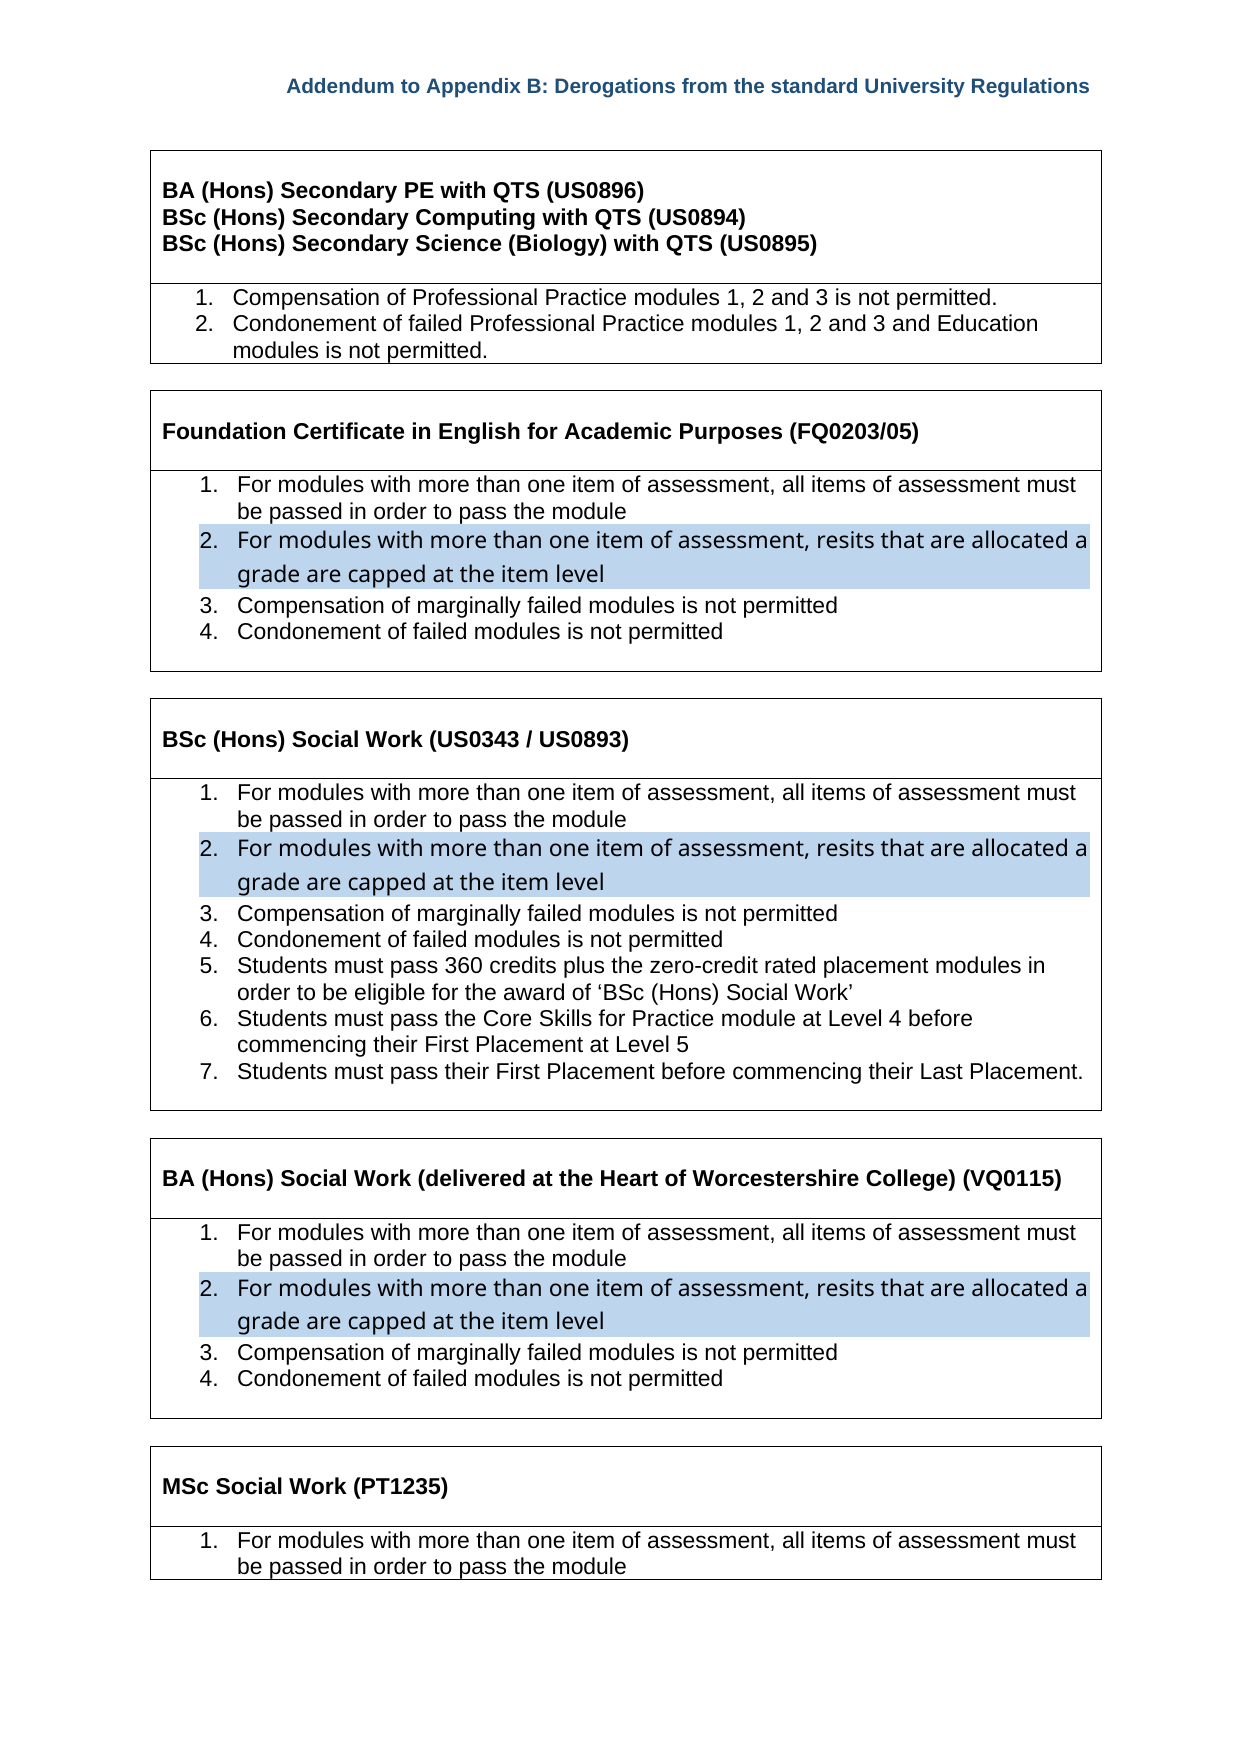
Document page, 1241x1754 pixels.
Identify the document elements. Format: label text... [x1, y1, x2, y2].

table_header MSc Social Work (PT1235) [151, 1447, 1101, 1526]
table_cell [151, 1527, 1101, 1579]
table_cell For modules with more than one item of assessment, all items of assessment must be passed in order to pass the module For modules with more than one item of assessment, resits that are allocated a grade are capped at the item level Compensation of marginally failed modules is not permitted Condonement of failed modules is not permitted Students must pass 360 credits plus the zero-credit rated placement modules in order to be eligible for the award of ‘BSc (Hons) Social Work’ Students must pass the Core Skills for Practice module at Level 4 before commencing their First Placement at Level 5 Students must pass their First Placement before commencing their Last Placement. [151, 779, 1101, 1110]
table_cell For modules with more than one item of assessment, all items of assessment must be passed in order to pass the module For modules with more than one item of assessment, resits that are allocated a grade are capped at the item level Compensation of marginally failed modules is not permitted Condonement of failed modules is not permitted [151, 1219, 1101, 1418]
table_cell Compensation of Professional Practice modules 1, 2 and 3 is not permitted. Condonement of failed Professional Practice modules 1, 2 and 3 and Education modules is not permitted. [151, 284, 1101, 363]
table_header BSc (Hons) Social Work (US0343 / US0893) [151, 699, 1101, 778]
table_cell BA (Hons) Secondary PE with QTS (US0896) BSc (Hons) Secondary Computing with QTS (US0894) BSc (Hons) Secondary Science (Biology) with QTS (US0895) [151, 151, 1101, 283]
table_cell For modules with more than one item of assessment, all items of assessment must be passed in order to pass the module For modules with more than one item of assessment, resits that are allocated a grade are capped at the item level Compensation of marginally failed modules is not permitted Condonement of failed modules is not permitted [151, 471, 1101, 671]
table_header BA (Hons) Social Work (delivered at the Heart of Worcestershire College) (VQ0115) [151, 1139, 1101, 1218]
table_header Foundation Certificate in English for Academic Purposes (FQ0203/05) [151, 391, 1101, 470]
